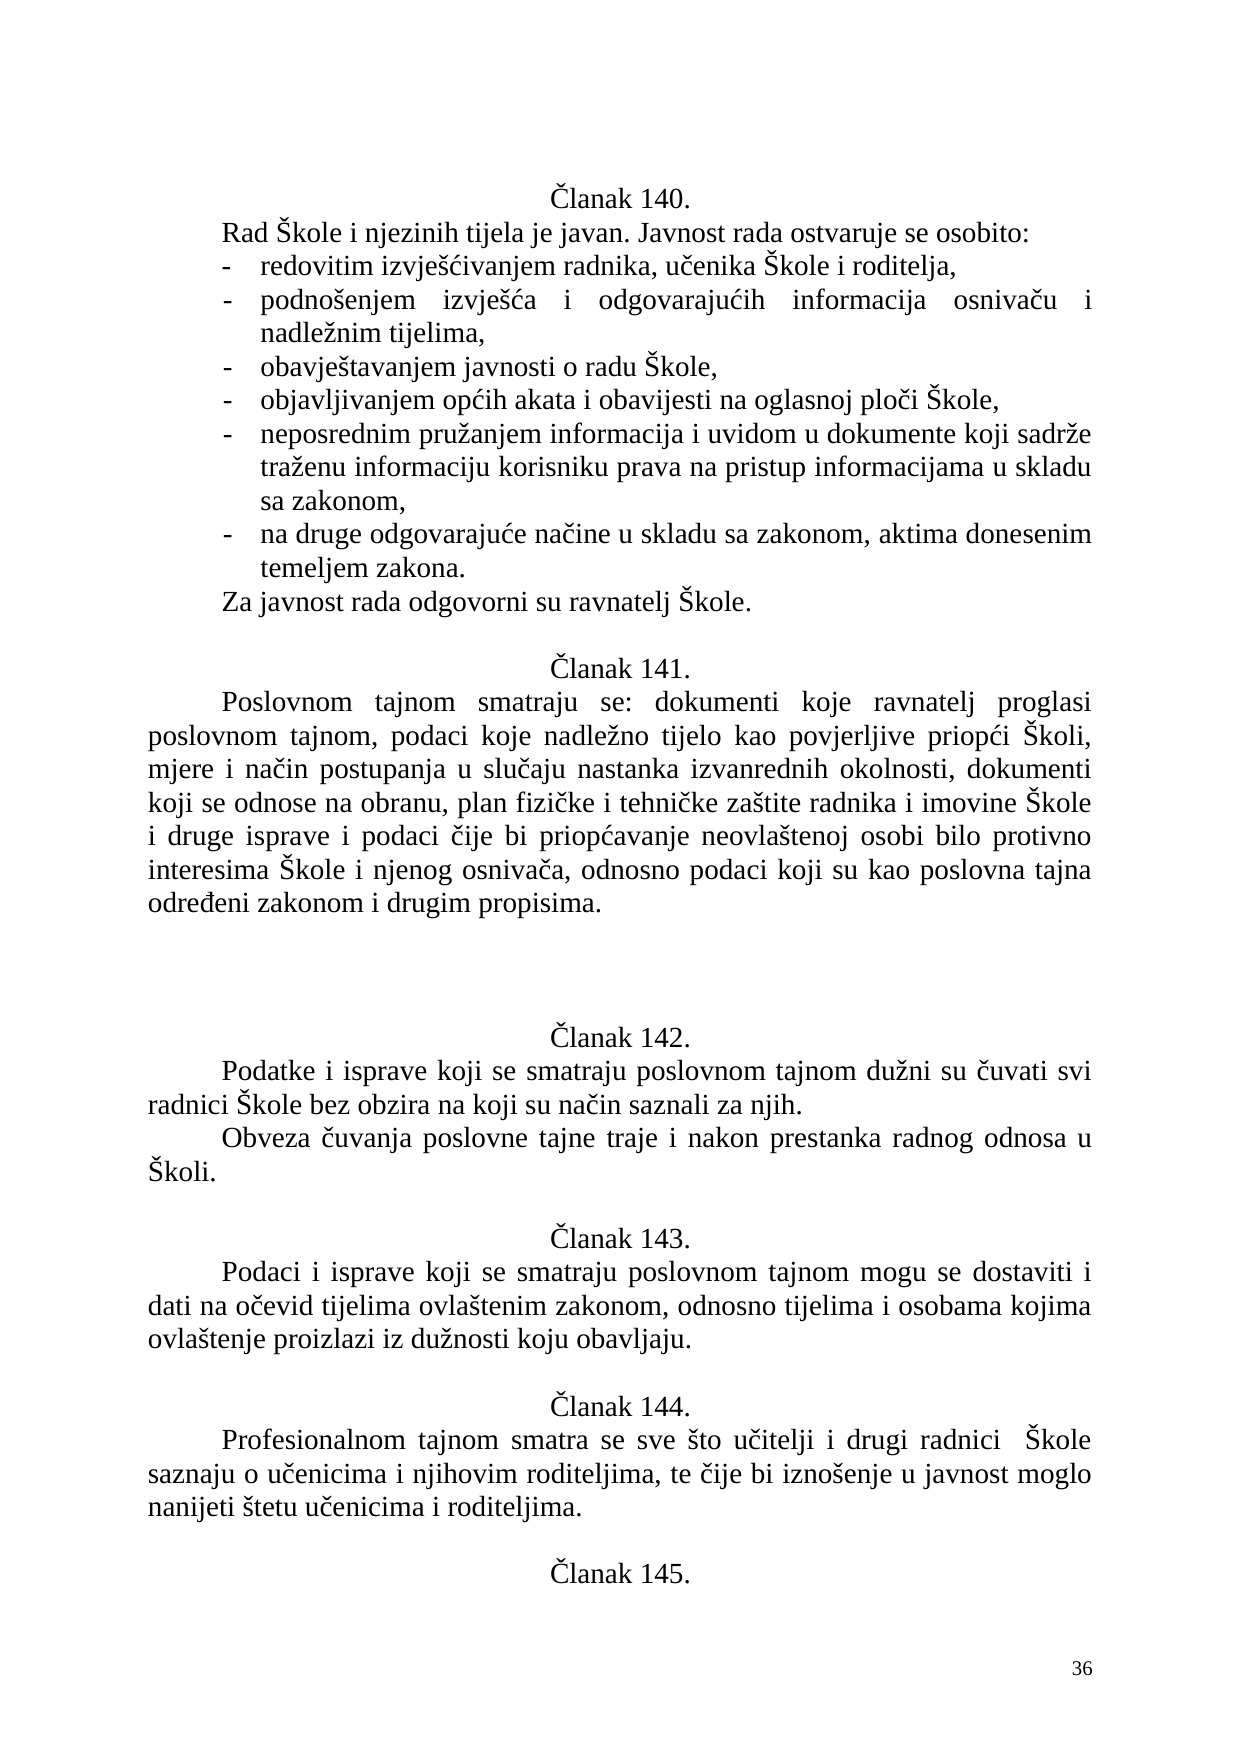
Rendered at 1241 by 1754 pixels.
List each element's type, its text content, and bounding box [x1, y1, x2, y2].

list podnošenjem izvješća i odgovarajućih informacija osnivaču i nadležnim tijelima, [223, 282, 1093, 349]
text Članak 144. [148, 1389, 1093, 1422]
list neposrednim pružanjem informacija i uvidom u dokumente koji sadrže traženu informaciju korisniku prava na pristup informacijama u skladu sa zakonom, [223, 416, 1093, 517]
text - redovitim izvješćivanjem radnika, učenika Škole i roditelja, [148, 248, 1093, 282]
list obavještavanjem javnosti o radu Škole, [223, 349, 1093, 382]
list na druge odgovarajuće načine u skladu sa zakonom, aktima donesenim temeljem zakona. [223, 517, 1093, 584]
text Podatke i isprave koji se smatraju poslovnom tajnom dužni su čuvati svi radnici Škole bez obzira na koji su način saznali za njih. [148, 1053, 1093, 1120]
text Rad Škole i njezinih tijela je javan. Javnost rada ostvaruje se osobito: [148, 215, 1093, 248]
text Poslovnom tajnom smatraju se: dokumenti koje ravnatelj proglasi poslovnom tajnom, podaci koje nadležno tijelo kao povjerljive priopći Školi, mjere i način postupanja u slučaju nastanka izvanrednih okolnosti, dokumenti koji se odnose na obranu, plan fizičke i tehničke zaštite radnika i imovine Škole i druge isprave i podaci čije bi priopćavanje neovlaštenoj osobi bilo protivno interesima Škole i njenog osnivača, odnosno podaci koji su kao poslovna tajna određeni zakonom i drugim propisima. [148, 684, 1093, 919]
text Članak 140. [148, 181, 1093, 215]
text Za javnost rada odgovorni su ravnatelj Škole. [148, 584, 1093, 617]
text Obveza čuvanja poslovne tajne traje i nakon prestanka radnog odnosa u Školi. [148, 1120, 1093, 1187]
text Članak 143. [148, 1221, 1093, 1254]
text Članak 141. [148, 651, 1093, 684]
text Članak 145. [148, 1556, 1093, 1590]
text Profesionalnom tajnom smatra se sve što učitelji i drugi radnici Škole saznaju o učenicima i njihovim roditeljima, te čije bi iznošenje u javnost moglo nanijeti štetu učenicima i roditeljima. [148, 1422, 1093, 1523]
text Članak 142. [148, 1020, 1093, 1053]
text Podaci i isprave koji se smatraju poslovnom tajnom mogu se dostaviti i dati na očevid tijelima ovlaštenim zakonom, odnosno tijelima i osobama kojima ovlaštenje proizlazi iz dužnosti koju obavljaju. [148, 1254, 1093, 1355]
list objavljivanjem općih akata i obavijesti na oglasnoj ploči Škole, [223, 382, 1093, 416]
